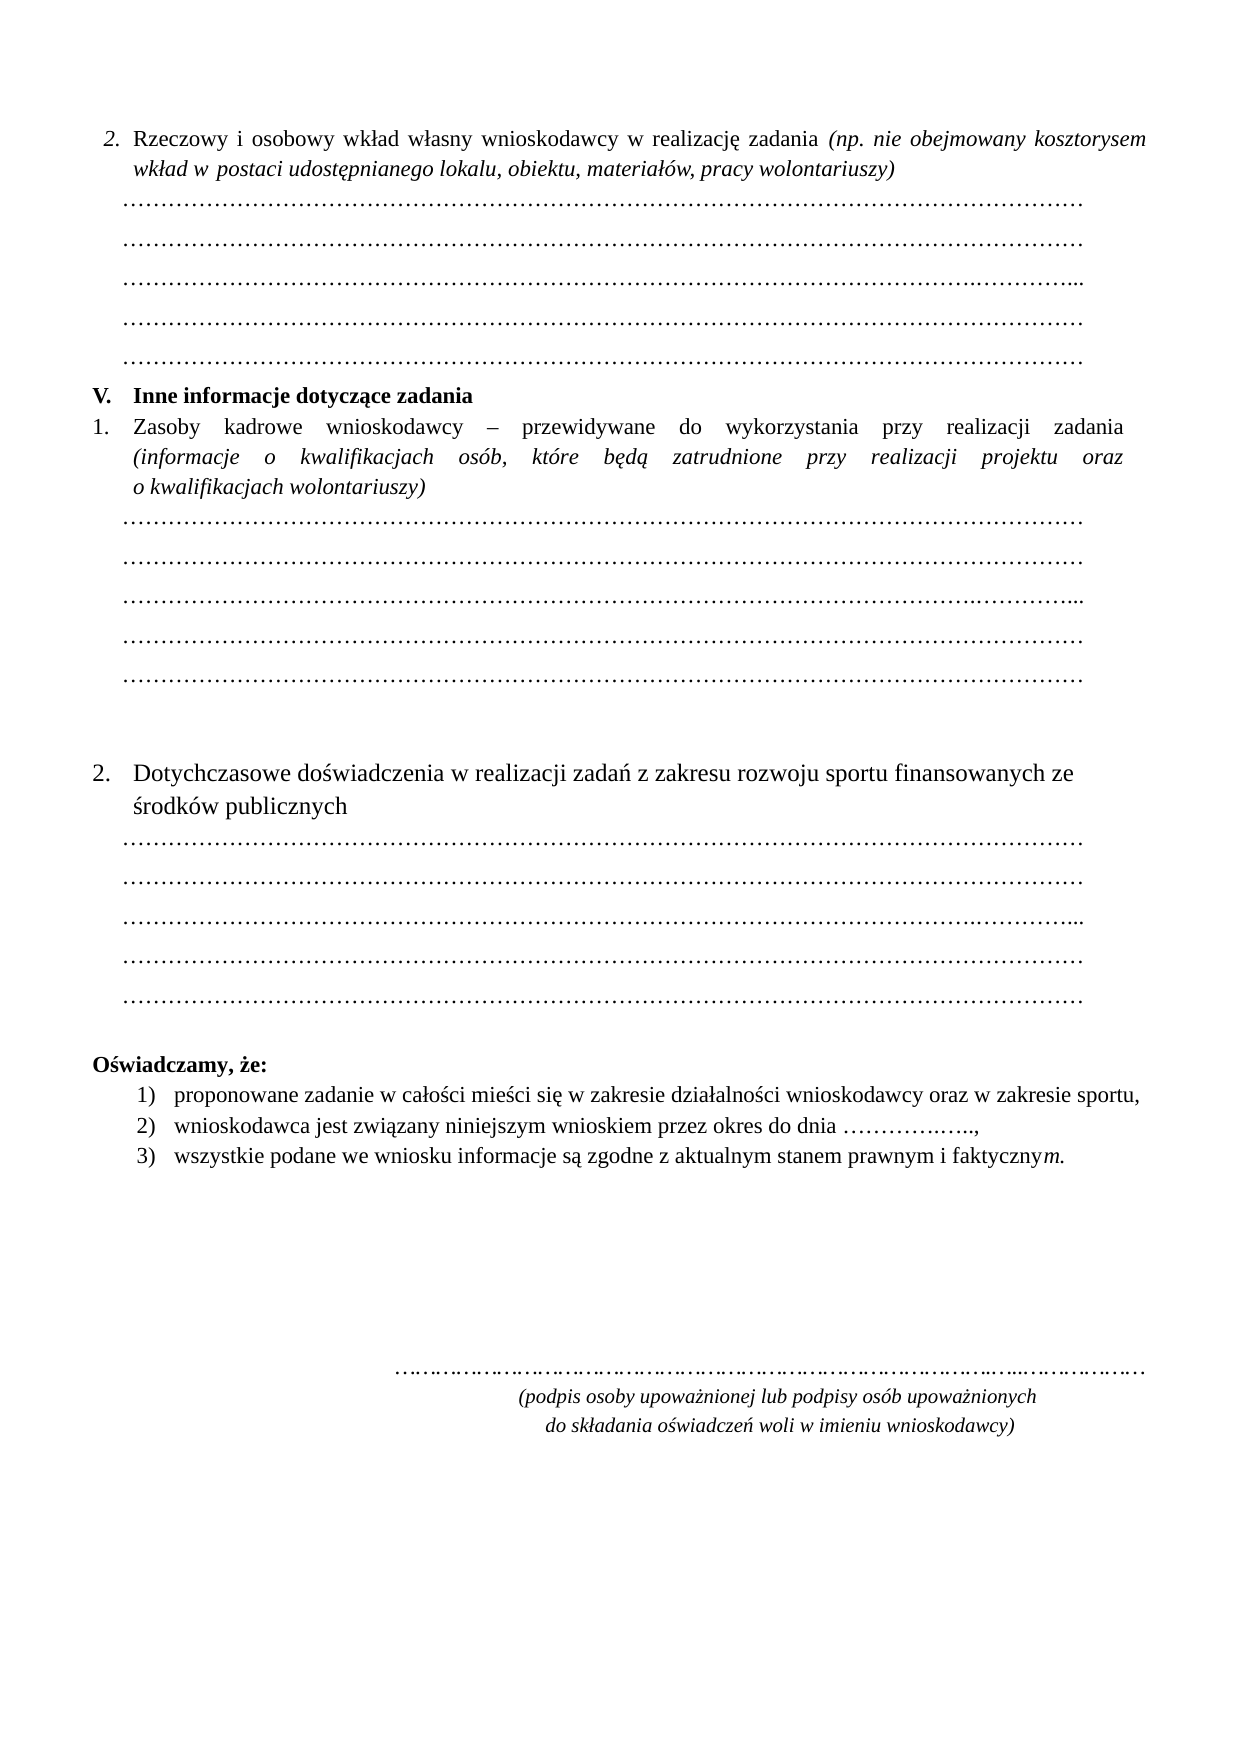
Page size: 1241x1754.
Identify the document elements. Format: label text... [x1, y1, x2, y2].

table_cell Dotychczasowe doświadczenia w realizacji zadań z zakresu rozwoju sportu finansowanych ze środków publicznych ……………………………………………………………………………………………………………… ……………………………………………………………………………………………………………… ………………………………………………………………………………………………….…………... ……………………………………………………………………………………………………………… ……………………………………………………………………………………………………………… Oświadczamy, że: proponowane zadanie w całości mieści się w zakresie działalności wnioskodawcy oraz w zakresie sportu, wnioskodawca jest związany niniejszym wnioskiem przez okres do dnia ………….….., wszystkie podane we wniosku informacje są zgodne z aktualnym stanem prawnym i faktycznym. …………………………………………………………………………….…..……………… (podpis osoby upoważnionej lub podpisy osób upoważnionych do składania oświadczeń woli w imieniu wnioskodawcy) [89, 752, 1152, 1472]
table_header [89, 89, 1152, 752]
